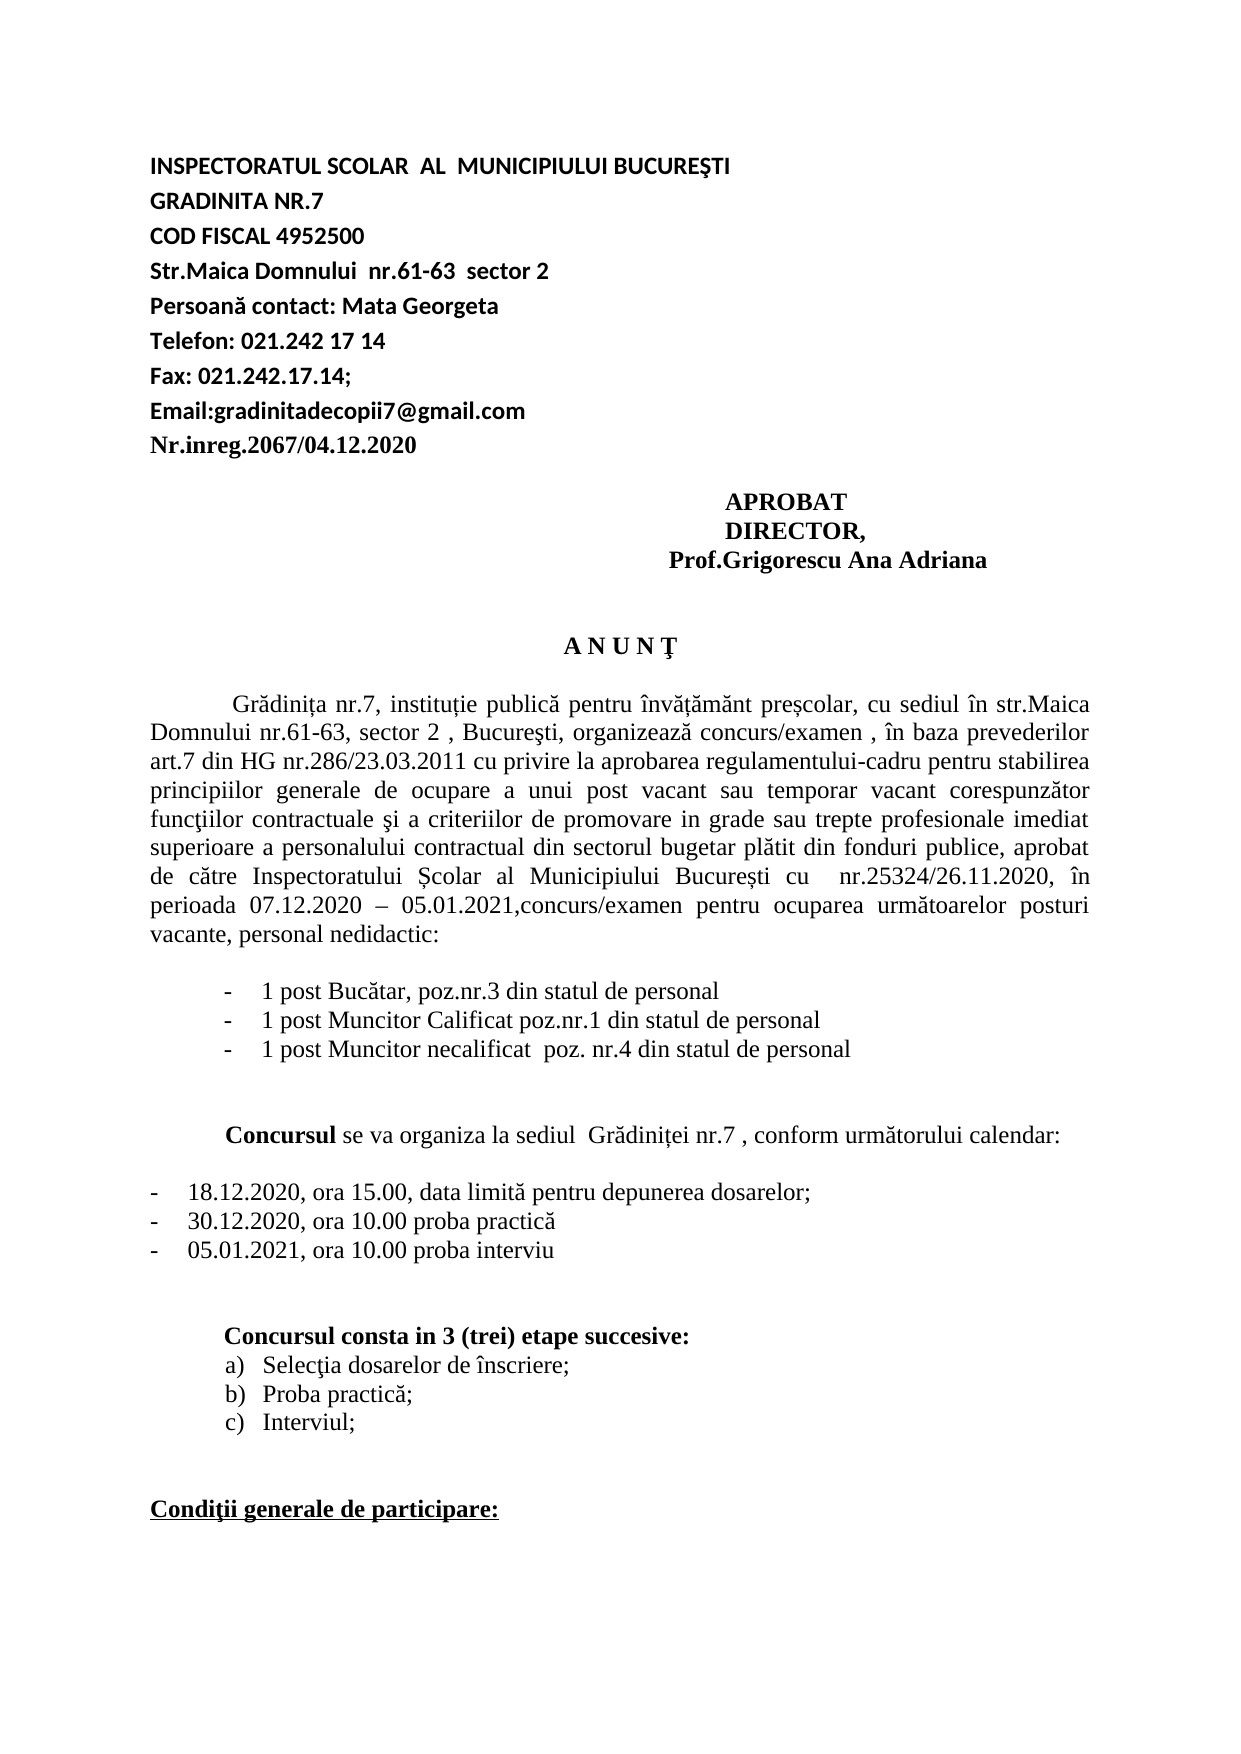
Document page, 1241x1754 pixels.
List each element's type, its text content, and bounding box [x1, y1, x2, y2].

text A N U N Ţ [150, 631, 1090, 660]
text Condiţii generale de participare: [150, 1494, 1090, 1522]
list Proba practică; [225, 1379, 1090, 1407]
text COD FISCAL 4952500 [150, 220, 1090, 251]
text INSPECTORATUL SCOLAR AL MUNICIPIULUI BUCUREŞTI [150, 150, 1090, 181]
text DIRECTOR, [150, 516, 1090, 545]
list 1 post Muncitor Calificat poz.nr.1 din statul de personal [223, 1005, 1090, 1034]
text Persoană contact: Mata Georgeta [150, 290, 1090, 321]
text Concursul se va organiza la sediul Grădiniței nr.7 , conform următorului calendar: [150, 1120, 1090, 1149]
text Concursul consta in 3 (trei) etape succesive: [150, 1321, 1090, 1350]
text Telefon: 021.242 17 14 [150, 325, 1090, 356]
list 30.12.2020, ora 10.00 proba practică [150, 1206, 1090, 1235]
text APROBAT [150, 487, 1090, 516]
text Prof.Grigorescu Ana Adriana [150, 545, 1090, 574]
text Grădinița nr.7, instituție publică pentru învățămănt preșcolar, cu sediul în str.Maica Domnului nr.61-63, sector 2 , Bucureşti, organizează concurs/examen , în baza prevederilor art.7 din HG nr.286/23.03.2011 cu privire la aprobarea regulamentului-cadru pentru stabilirea principiilor generale de ocupare a unui post vacant sau temporar vacant corespunzător funcţiilor contractuale şi a criteriilor de promovare in grade sau trepte profesionale imediat superioare a personalului contractual din sectorul bugetar plătit din fonduri publice, aprobat de către Inspectoratului Școlar al Municipiului București cu nr.25324/26.11.2020, în perioada 07.12.2020 – 05.01.2021,concurs/examen pentru ocuparea următoarelor posturi vacante, personal nedidactic: [150, 689, 1090, 947]
list 1 post Bucătar, poz.nr.3 din statul de personal [223, 976, 1090, 1005]
list Selecţia dosarelor de înscriere; [225, 1350, 1090, 1379]
list 05.01.2021, ora 10.00 proba interviu [150, 1235, 1090, 1264]
text Str.Maica Domnului nr.61-63 sector 2 [150, 255, 1090, 286]
list 1 post Muncitor necalificat poz. nr.4 din statul de personal [223, 1034, 1090, 1062]
list 18.12.2020, ora 15.00, data limită pentru depunerea dosarelor; [150, 1177, 1090, 1206]
list Interviul; [225, 1407, 1090, 1436]
text Fax: 021.242.17.14; [150, 360, 1090, 391]
text GRADINITA NR.7 [150, 185, 1090, 216]
text Email:gradinitadecopii7@gmail.com [150, 395, 1090, 426]
text Nr.inreg.2067/04.12.2020 [150, 430, 1090, 459]
